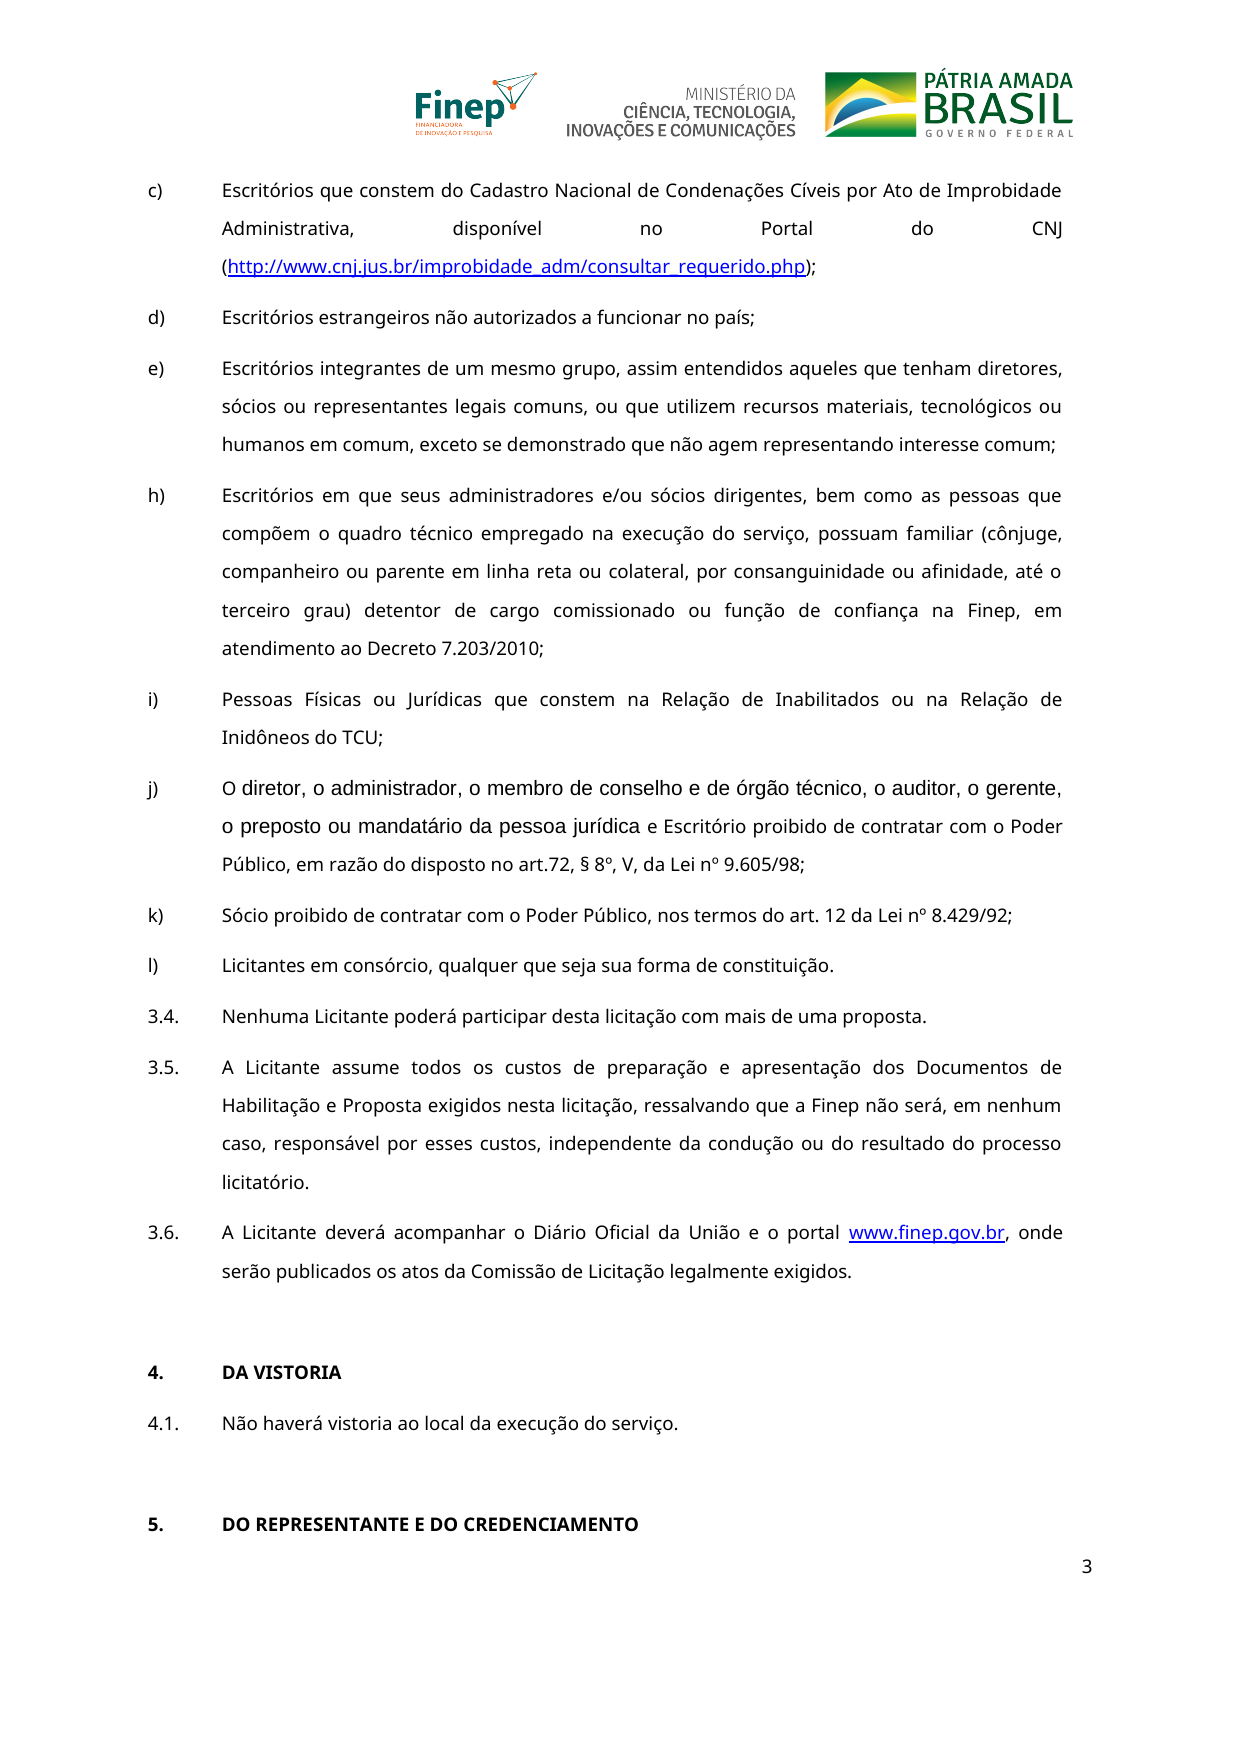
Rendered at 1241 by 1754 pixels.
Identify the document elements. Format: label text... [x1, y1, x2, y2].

text e) Escritórios integrantes de um mesmo grupo, assim entendidos aqueles que tenham diretores, sócios ou representantes legais comuns, ou que utilizem recursos materiais, tecnológicos ou humanos em comum, exceto se demonstrado que não agem representando interesse comum; [148, 355, 1063, 457]
text 3.6. A Licitante deverá acompanhar o Diário Oficial da União e o portal www.finep.gov.br, onde serão publicados os atos da Comissão de Licitação legalmente exigidos. [148, 1220, 1063, 1283]
text 4. DA VISTORIA [148, 1359, 1063, 1385]
text 5. DO REPRESENTANTE E DO CREDENCIAMENTO [148, 1512, 1063, 1537]
list A Licitante assume todos os custos de preparação e apresentação dos Documentos de Habilitação e Proposta exigidos nesta licitação, ressalvando que a Finep não será, em nenhum caso, responsável por esses custos, independente da condução ou do resultado do processo licitatório. [148, 1054, 1063, 1194]
text 4.1. Não haverá vistoria ao local da execução do serviço. [148, 1410, 1063, 1436]
text i) Pessoas Físicas ou Jurídicas que constem na Relação de Inabilitados ou na Relação de Inidôneos do TCU; [148, 686, 1063, 750]
picture [398, 44, 1097, 164]
text l) Licitantes em consórcio, qualquer que seja sua forma de constituição. [148, 953, 1063, 978]
list Escritórios que constem do Cadastro Nacional de Condenações Cíveis por Ato de Improbidade Administrativa, disponível no Portal do CNJ (http://www.cnj.jus.br/improbidade_adm/consultar_requerido.php); [148, 177, 1063, 279]
text d) Escritórios estrangeiros não autorizados a funcionar no país; [148, 304, 1063, 330]
text k) Sócio proibido de contratar com o Poder Público, nos termos do art. 12 da Lei nº 8.429/92; [148, 902, 1063, 928]
list Nenhuma Licitante poderá participar desta licitação com mais de uma proposta. [148, 1003, 1063, 1029]
text h) Escritórios em que seus administradores e/ou sócios dirigentes, bem como as pessoas que compõem o quadro técnico empregado na execução do serviço, possuam familiar (cônjuge, companheiro ou parente em linha reta ou colateral, por consanguinidade ou afinidade, até o terceiro grau) detentor de cargo comissionado ou função de confiança na Finep, em atendimento ao Decreto 7.203/2010; [148, 482, 1063, 661]
text j) O diretor, o administrador, o membro de conselho e de órgão técnico, o auditor, o gerente, o preposto ou mandatário da pessoa jurídica e Escritório proibido de contratar com o Poder Público, em razão do disposto no art.72, § 8º, V, da Lei nº 9.605/98; [148, 775, 1063, 877]
